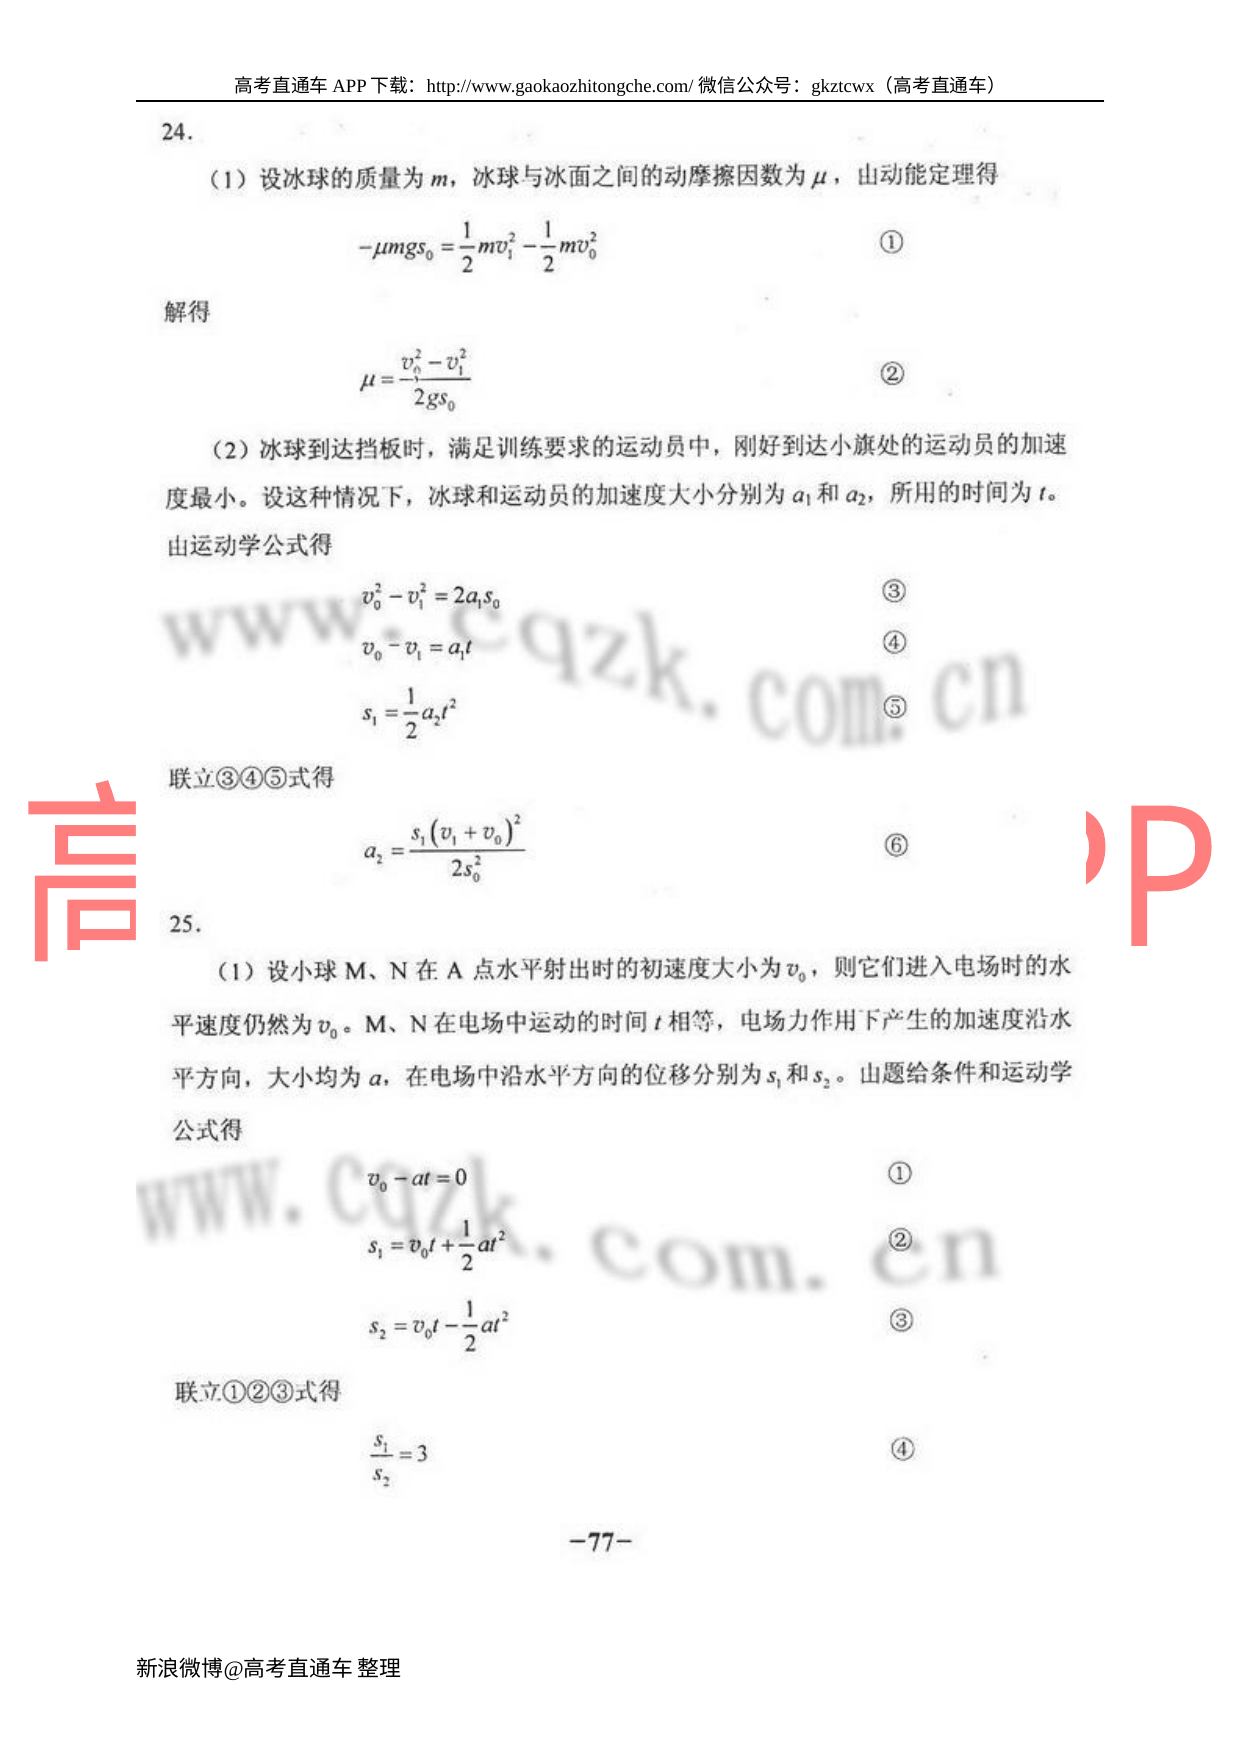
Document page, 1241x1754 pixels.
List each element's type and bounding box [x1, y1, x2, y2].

picture [135, 110, 1086, 1566]
